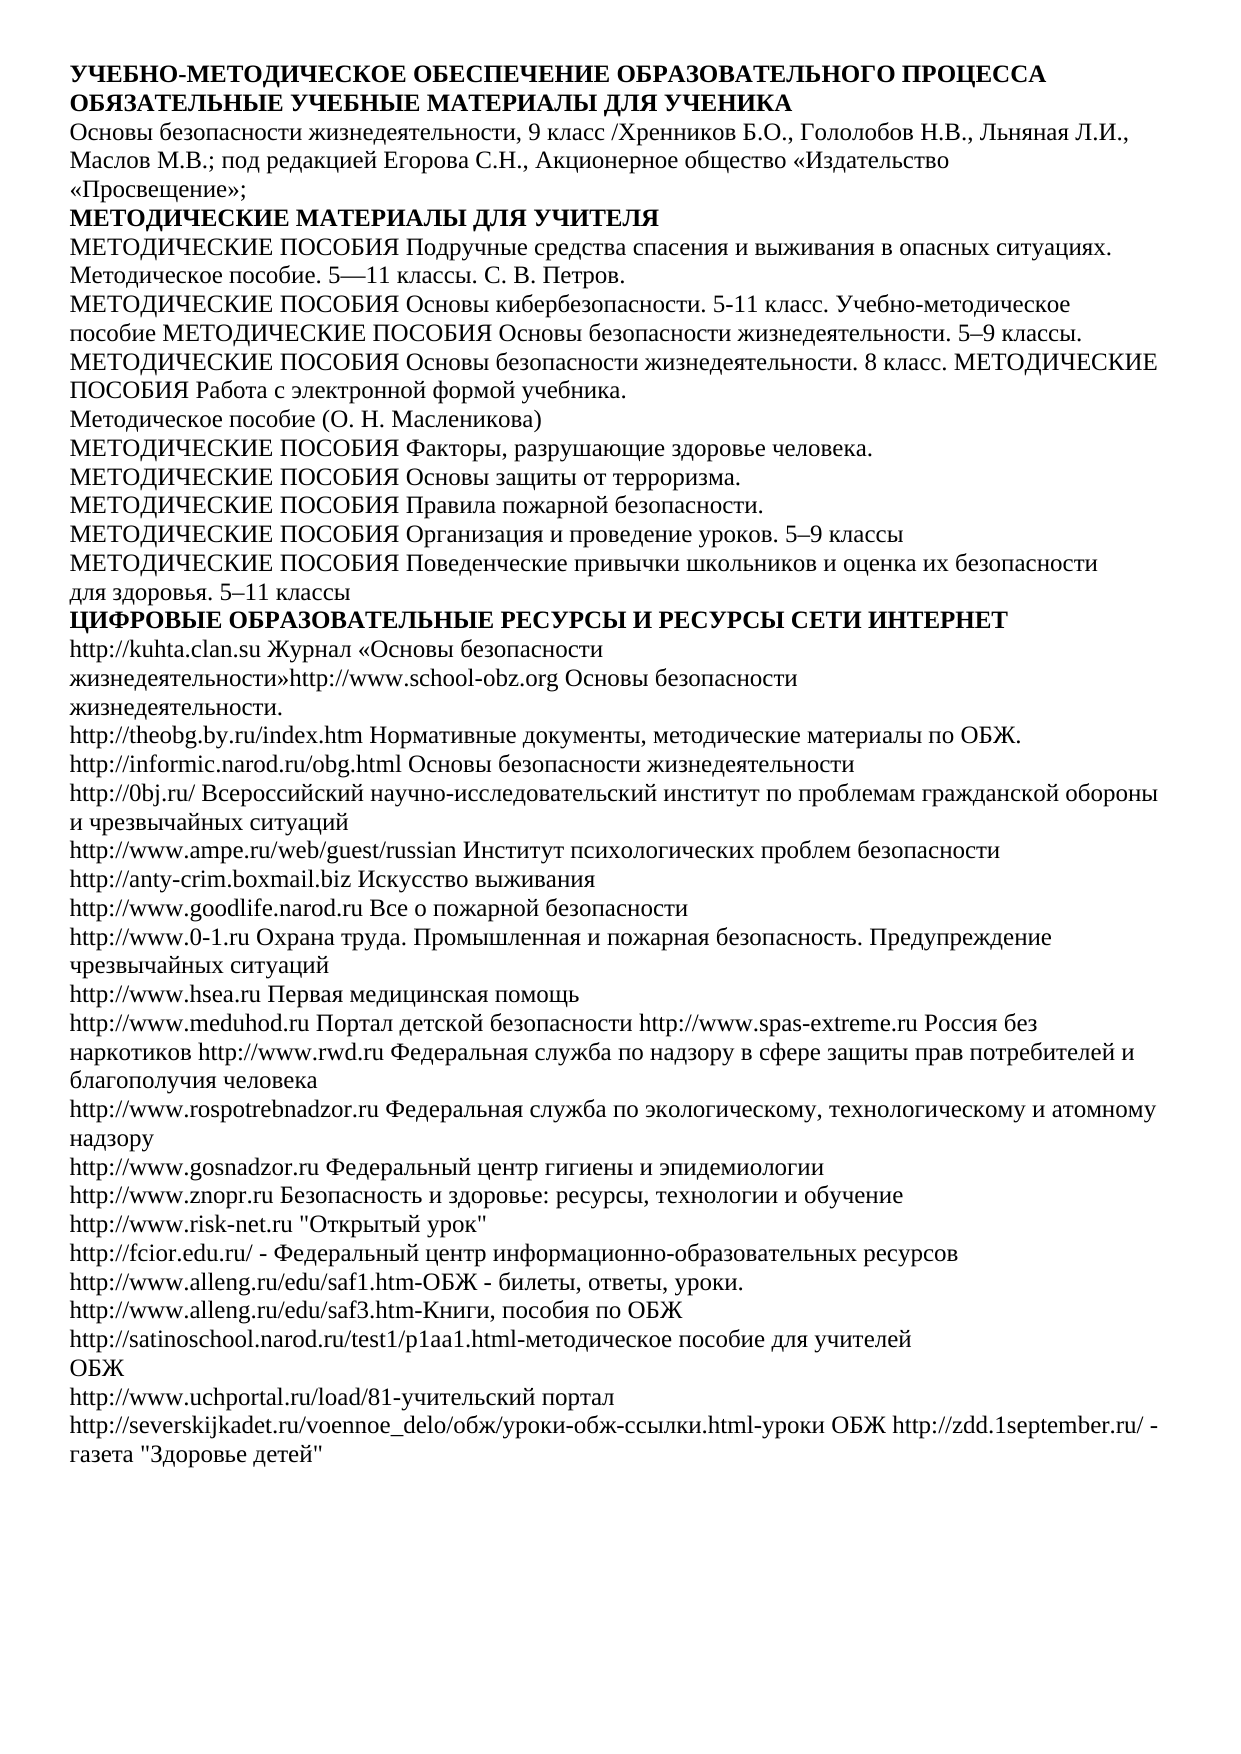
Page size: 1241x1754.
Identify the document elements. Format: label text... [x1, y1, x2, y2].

text http://informic.narod.ru/obg.html Основы безопасности жизнедеятельности http://0bj.ru/ Всероссийский научно-исследовательский институт по проблемам гражданской обороны и чрезвычайных ситуаций http://www.ampe.ru/web/guest/russian Институт психологических проблем безопасности http://anty-crim.boxmail.biz Искусство выживания http://www.goodlife.narod.ru Все о пожарной безопасности http://www.0-1.ru Охрана труда. Промышленная и пожарная безопасность. Предупреждение чрезвычайных ситуаций http://www.hsea.ru Первая медицинская помощь http://www.meduhod.ru Портал детской безопасности http://www.spas-extreme.ru Россия без наркотиков http://www.rwd.ru Федеральная служба по надзору в сфере защиты прав потребителей и благополучия человека http://www.rospotrebnadzor.ru Федеральная служба по экологическому, технологическому и атомному надзору http://www.gosnadzor.ru Федеральный центр гигиены и эпидемиологии http://www.znopr.ru Безопасность и здоровье: ресурсы, технологии и обучение http://www.risk-net.ru "Открытый урок" http://fcior.edu.ru/ - Федеральный центр информационно-образовательных ресурсов http://www.alleng.ru/edu/saf1.htm-ОБЖ - билеты, ответы, уроки. [69, 749, 1161, 1296]
text http://theobg.by.ru/index.htm Нормативные документы, методические материалы по ОБЖ. [69, 721, 1161, 749]
text МЕТОДИЧЕСКИЕ ПОСОБИЯ Основы кибербезопасности. 5-11 класс. Учебно-методическое пособие МЕТОДИЧЕСКИЕ ПОСОБИЯ Основы безопасности жизнедеятельности. 5–9 классы. [69, 289, 1161, 347]
text Методическое пособие (О. Н. Масленикова) МЕТОДИЧЕСКИЕ ПОСОБИЯ Факторы, разрушающие здоровье человека. [69, 404, 876, 462]
text ОБЯЗАТЕЛЬНЫЕ УЧЕБНЫЕ МАТЕРИАЛЫ ДЛЯ УЧЕНИКА [69, 88, 1161, 117]
text http://kuhta.clan.su Журнал «Основы безопасности жизнедеятельности»http://www.school-obz.org Основы безопасности жизнедеятельности. [69, 634, 831, 721]
text МЕТОДИЧЕСКИЕ ПОСОБИЯ Основы защиты от терроризма. [69, 462, 1161, 491]
text МЕТОДИЧЕСКИЕ ПОСОБИЯ Основы безопасности жизнедеятельности. 8 класс. МЕТОДИЧЕСКИЕ ПОСОБИЯ Работа с электронной формой учебника. [69, 347, 1161, 404]
text Основы безопасности жизнедеятельности, 9 класс /Хренников Б.О., Гололобов Н.В., Льняная Л.И., Маслов М.В.; под редакцией Егорова С.Н., Акционерное общество «Издательство «Просвещение»; [69, 117, 1131, 203]
text МЕТОДИЧЕСКИЕ ПОСОБИЯ Подручные средства спасения и выживания в опасных ситуациях. Методическое пособие. 5—11 классы. С. В. Петров. [69, 232, 1116, 289]
text http://www.uchportal.ru/load/81-учительский портал http://severskijkadet.ru/voennoe_delo/обж/уроки-обж-ссылки.html-уроки ОБЖ http://zdd.1september.ru/ -газета "Здоровье детей" [69, 1382, 1161, 1468]
text ЦИФРОВЫЕ ОБРАЗОВАТЕЛЬНЫЕ РЕСУРСЫ И РЕСУРСЫ СЕТИ ИНТЕРНЕТ [69, 606, 1161, 634]
text МЕТОДИЧЕСКИЕ МАТЕРИАЛЫ ДЛЯ УЧИТЕЛЯ [69, 203, 1161, 232]
text МЕТОДИЧЕСКИЕ ПОСОБИЯ Правила пожарной безопасности. [69, 491, 1161, 519]
text МЕТОДИЧЕСКИЕ ПОСОБИЯ Организация и проведение уроков. 5–9 классы МЕТОДИЧЕСКИЕ ПОСОБИЯ Поведенческие привычки школьников и оценка их безопасности для здоровья. 5–11 классы [69, 519, 1131, 606]
text http://www.alleng.ru/edu/saf3.htm-Книги, пособия по ОБЖ http://satinoschool.narod.ru/test1/p1aa1.html-методическое пособие для учителей ОБЖ [69, 1296, 966, 1382]
text УЧЕБНО-МЕТОДИЧЕСКОЕ ОБЕСПЕЧЕНИЕ ОБРАЗОВАТЕЛЬНОГО ПРОЦЕССА [69, 59, 1161, 88]
